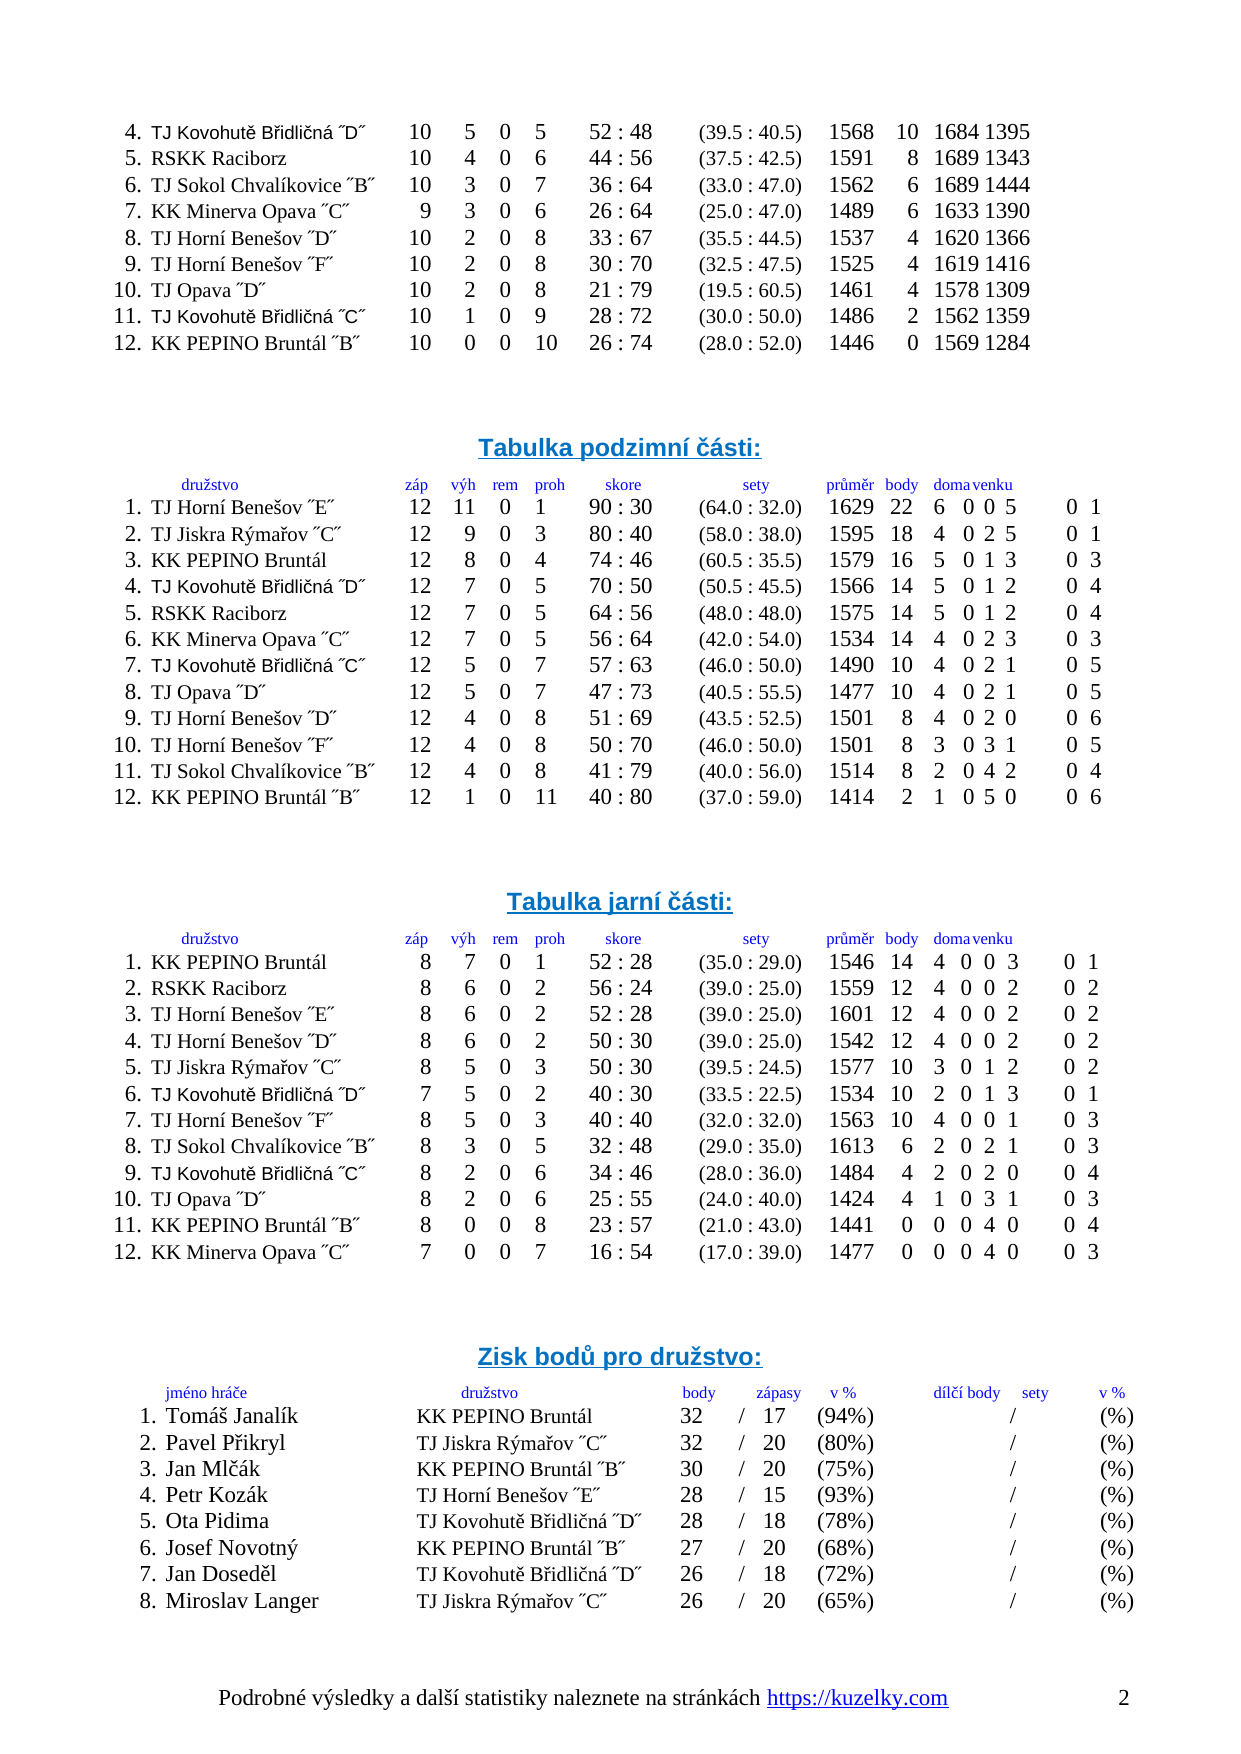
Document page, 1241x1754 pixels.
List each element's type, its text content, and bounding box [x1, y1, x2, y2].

text 7. Jan Doseděl TJ Kovohutě Břidličná ˝D˝ 26 / 18 (72%) / (%) [106, 1560, 1134, 1587]
text 5. RSKK Raciborz 10 4 0 6 44 : 56 (37.5 : 42.5) 1591 8 1689 1343 [106, 144, 1134, 171]
text 6. TJ Sokol Chvalíkovice ˝B˝ 10 3 0 7 36 : 64 (33.0 : 47.0) 1562 6 1689 1444 [106, 171, 1134, 197]
text 5. RSKK Raciborz 12 7 0 5 64 : 56 (48.0 : 48.0) 1575 14 5 0 1 2 0 4 [106, 599, 1134, 625]
text 3. Jan Mlčák KK PEPINO Bruntál ˝B˝ 30 / 20 (75%) / (%) [106, 1455, 1134, 1481]
text 8. TJ Sokol Chvalíkovice ˝B˝ 8 3 0 5 32 : 48 (29.0 : 35.0) 1613 6 2 0 2 1 0 3 [106, 1132, 1134, 1159]
text 10. TJ Opava ˝D˝ 10 2 0 8 21 : 79 (19.5 : 60.5) 1461 4 1578 1309 [106, 276, 1134, 303]
text 4. TJ Kovohutě Břidličná ˝D˝ 10 5 0 5 52 : 48 (39.5 : 40.5) 1568 10 1684 1395 [106, 118, 1134, 144]
text 4. TJ Horní Benešov ˝D˝ 8 6 0 2 50 : 30 (39.0 : 25.0) 1542 12 4 0 0 2 0 2 [106, 1027, 1134, 1053]
text 8. TJ Horní Benešov ˝D˝ 10 2 0 8 33 : 67 (35.5 : 44.5) 1537 4 1620 1366 [106, 223, 1134, 250]
text Zisk bodů pro družstvo: [94, 1342, 1145, 1371]
text 9. TJ Horní Benešov ˝F˝ 10 2 0 8 30 : 70 (32.5 : 47.5) 1525 4 1619 1416 [106, 250, 1134, 276]
text 6. KK Minerva Opava ˝C˝ 12 7 0 5 56 : 64 (42.0 : 54.0) 1534 14 4 0 2 3 0 3 [106, 625, 1134, 652]
text 11. TJ Sokol Chvalíkovice ˝B˝ 12 4 0 8 41 : 79 (40.0 : 56.0) 1514 8 2 0 4 2 0 4 [106, 757, 1134, 783]
text 1. TJ Horní Benešov ˝E˝ 12 11 0 1 90 : 30 (64.0 : 32.0) 1629 22 6 0 0 5 0 1 [106, 493, 1134, 520]
text 3. TJ Horní Benešov ˝E˝ 8 6 0 2 52 : 28 (39.0 : 25.0) 1601 12 4 0 0 2 0 2 [106, 1001, 1134, 1027]
text 7. TJ Kovohutě Břidličná ˝C˝ 12 5 0 7 57 : 63 (46.0 : 50.0) 1490 10 4 0 2 1 0 5 [106, 652, 1134, 678]
text 2. Pavel Přikryl TJ Jiskra Rýmařov ˝C˝ 32 / 20 (80%) / (%) [106, 1428, 1134, 1455]
text 7. TJ Horní Benešov ˝F˝ 8 5 0 3 40 : 40 (32.0 : 32.0) 1563 10 4 0 0 1 0 3 [106, 1106, 1134, 1132]
text 9. TJ Kovohutě Břidličná ˝C˝ 8 2 0 6 34 : 46 (28.0 : 36.0) 1484 4 2 0 2 0 0 4 [106, 1159, 1134, 1185]
text 12. KK PEPINO Bruntál ˝B˝ 10 0 0 10 26 : 74 (28.0 : 52.0) 1446 0 1569 1284 [106, 329, 1134, 355]
text 7. KK Minerva Opava ˝C˝ 9 3 0 6 26 : 64 (25.0 : 47.0) 1489 6 1633 1390 [106, 197, 1134, 223]
text 6. TJ Kovohutě Břidličná ˝D˝ 7 5 0 2 40 : 30 (33.5 : 22.5) 1534 10 2 0 1 3 0 1 [106, 1079, 1134, 1106]
text 10. TJ Opava ˝D˝ 8 2 0 6 25 : 55 (24.0 : 40.0) 1424 4 1 0 3 1 0 3 [106, 1185, 1134, 1211]
text 2. TJ Jiskra Rýmařov ˝C˝ 12 9 0 3 80 : 40 (58.0 : 38.0) 1595 18 4 0 2 5 0 1 [106, 520, 1134, 546]
text 5. Ota Pidima TJ Kovohutě Břidličná ˝D˝ 28 / 18 (78%) / (%) [106, 1508, 1134, 1534]
text jméno hráče družstvo body zápasy v % dílčí body sety v % [106, 1383, 1134, 1402]
text 9. TJ Horní Benešov ˝D˝ 12 4 0 8 51 : 69 (43.5 : 52.5) 1501 8 4 0 2 0 0 6 [106, 704, 1134, 731]
text 8. TJ Opava ˝D˝ 12 5 0 7 47 : 73 (40.5 : 55.5) 1477 10 4 0 2 1 0 5 [106, 678, 1134, 704]
text 11. KK PEPINO Bruntál ˝B˝ 8 0 0 8 23 : 57 (21.0 : 43.0) 1441 0 0 0 4 0 0 4 [106, 1211, 1134, 1238]
text 8. Miroslav Langer TJ Jiskra Rýmařov ˝C˝ 26 / 20 (65%) / (%) [106, 1587, 1134, 1613]
text 1. Tomáš Janalík KK PEPINO Bruntál 32 / 17 (94%) / (%) [106, 1402, 1134, 1428]
text 10. TJ Horní Benešov ˝F˝ 12 4 0 8 50 : 70 (46.0 : 50.0) 1501 8 3 0 3 1 0 5 [106, 731, 1134, 757]
text družstvo záp výh rem proh skore sety průměr body doma venku [106, 474, 1134, 493]
text Tabulka jarní části: [94, 887, 1145, 916]
text Tabulka podzimní části: [94, 433, 1145, 462]
text 2. RSKK Raciborz 8 6 0 2 56 : 24 (39.0 : 25.0) 1559 12 4 0 0 2 0 2 [106, 974, 1134, 1001]
text družstvo záp výh rem proh skore sety průměr body doma venku [106, 929, 1134, 948]
text 4. TJ Kovohutě Břidličná ˝D˝ 12 7 0 5 70 : 50 (50.5 : 45.5) 1566 14 5 0 1 2 0 4 [106, 572, 1134, 599]
text 1. KK PEPINO Bruntál 8 7 0 1 52 : 28 (35.0 : 29.0) 1546 14 4 0 0 3 0 1 [106, 948, 1134, 974]
text 12. KK Minerva Opava ˝C˝ 7 0 0 7 16 : 54 (17.0 : 39.0) 1477 0 0 0 4 0 0 3 [106, 1238, 1134, 1264]
text 4. Petr Kozák TJ Horní Benešov ˝E˝ 28 / 15 (93%) / (%) [106, 1481, 1134, 1508]
text 6. Josef Novotný KK PEPINO Bruntál ˝B˝ 27 / 20 (68%) / (%) [106, 1534, 1134, 1560]
text 11. TJ Kovohutě Břidličná ˝C˝ 10 1 0 9 28 : 72 (30.0 : 50.0) 1486 2 1562 1359 [106, 303, 1134, 329]
text 3. KK PEPINO Bruntál 12 8 0 4 74 : 46 (60.5 : 35.5) 1579 16 5 0 1 3 0 3 [106, 546, 1134, 572]
text 5. TJ Jiskra Rýmařov ˝C˝ 8 5 0 3 50 : 30 (39.5 : 24.5) 1577 10 3 0 1 2 0 2 [106, 1053, 1134, 1079]
text 12. KK PEPINO Bruntál ˝B˝ 12 1 0 11 40 : 80 (37.0 : 59.0) 1414 2 1 0 5 0 0 6 [106, 783, 1134, 810]
